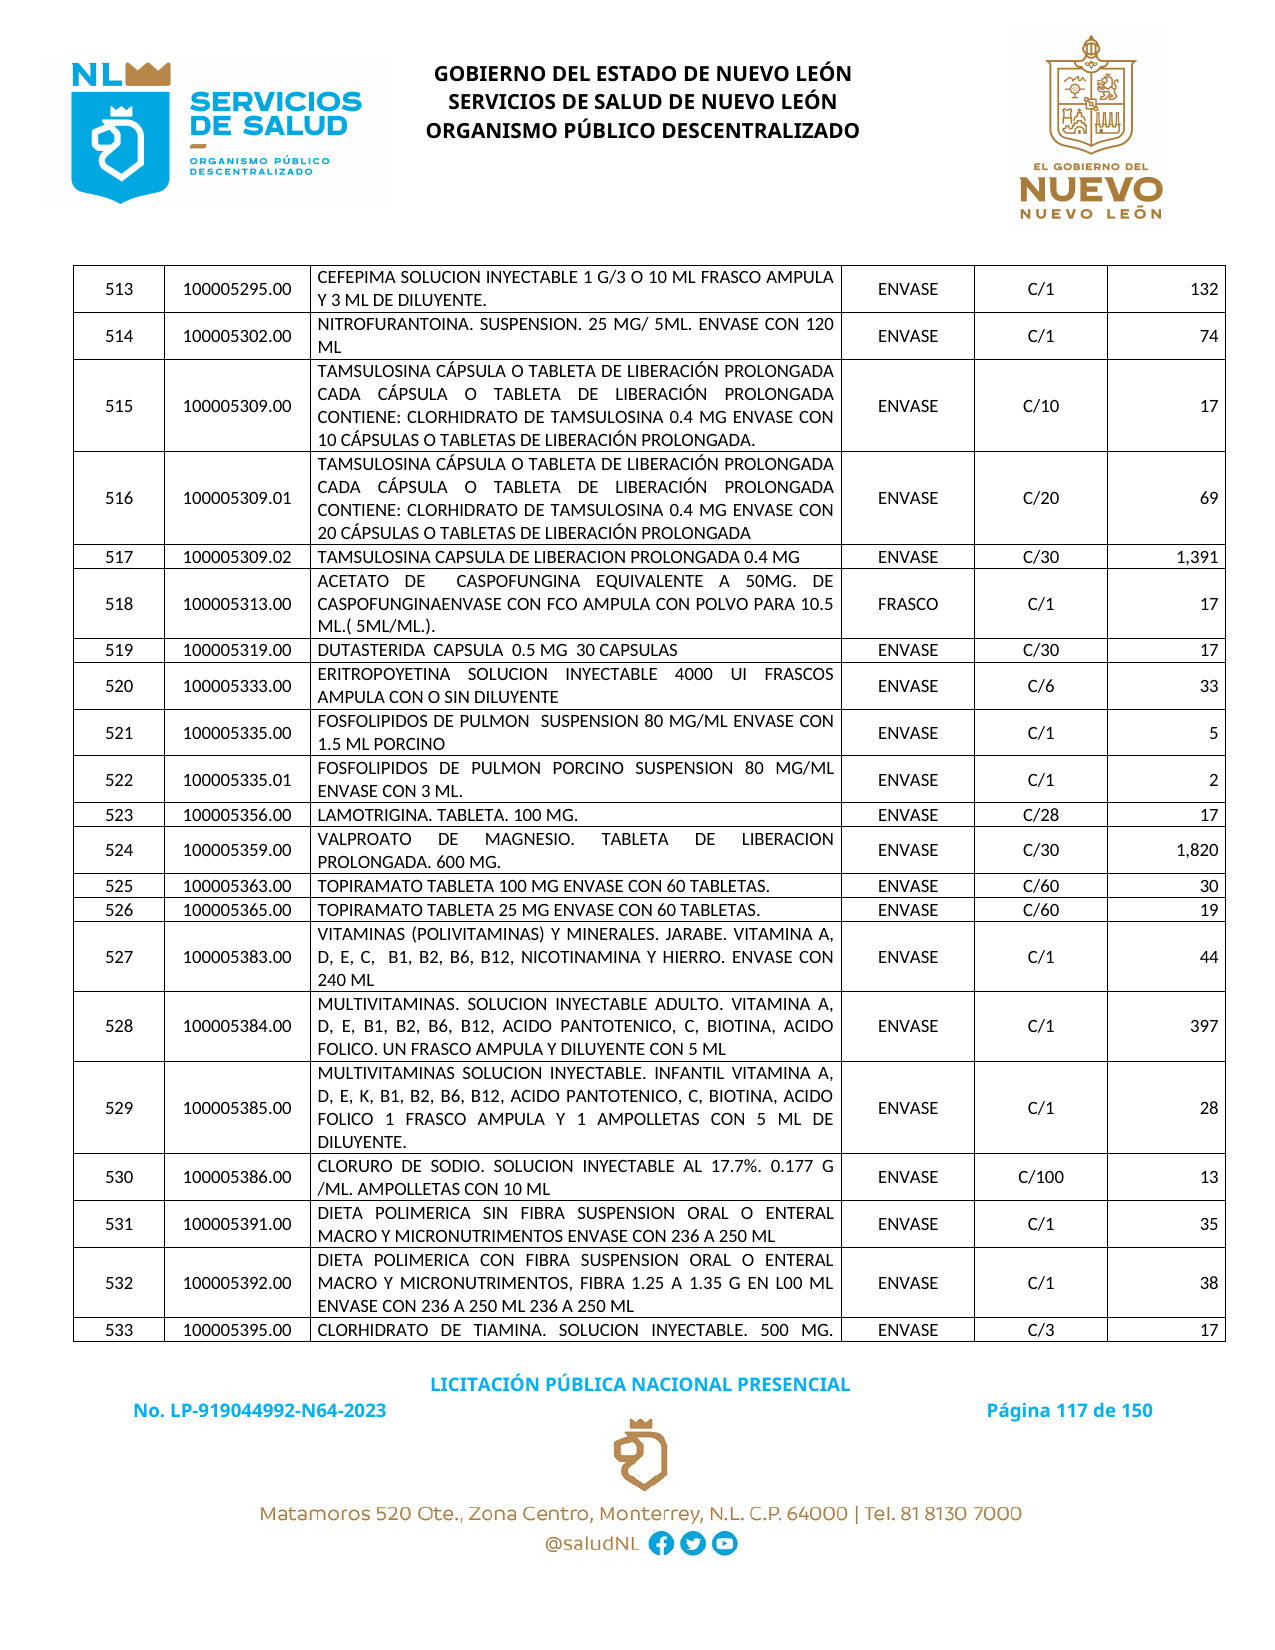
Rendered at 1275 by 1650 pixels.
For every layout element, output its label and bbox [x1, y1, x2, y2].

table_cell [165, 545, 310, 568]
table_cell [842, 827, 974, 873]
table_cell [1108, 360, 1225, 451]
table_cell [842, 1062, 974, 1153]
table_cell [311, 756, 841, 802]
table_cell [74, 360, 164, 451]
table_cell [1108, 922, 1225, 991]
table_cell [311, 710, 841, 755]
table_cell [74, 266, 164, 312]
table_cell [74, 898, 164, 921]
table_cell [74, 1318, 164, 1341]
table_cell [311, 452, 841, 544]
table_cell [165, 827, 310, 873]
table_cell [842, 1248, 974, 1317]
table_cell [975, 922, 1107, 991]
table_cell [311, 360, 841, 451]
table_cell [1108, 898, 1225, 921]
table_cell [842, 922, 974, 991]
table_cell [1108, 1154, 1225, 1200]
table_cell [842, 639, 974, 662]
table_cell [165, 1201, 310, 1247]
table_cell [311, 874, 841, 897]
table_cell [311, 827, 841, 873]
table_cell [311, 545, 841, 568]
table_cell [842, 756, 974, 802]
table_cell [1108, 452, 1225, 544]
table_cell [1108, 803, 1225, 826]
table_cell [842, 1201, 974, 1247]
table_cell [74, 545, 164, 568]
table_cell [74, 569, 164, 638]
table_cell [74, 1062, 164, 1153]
picture [1008, 30, 1169, 231]
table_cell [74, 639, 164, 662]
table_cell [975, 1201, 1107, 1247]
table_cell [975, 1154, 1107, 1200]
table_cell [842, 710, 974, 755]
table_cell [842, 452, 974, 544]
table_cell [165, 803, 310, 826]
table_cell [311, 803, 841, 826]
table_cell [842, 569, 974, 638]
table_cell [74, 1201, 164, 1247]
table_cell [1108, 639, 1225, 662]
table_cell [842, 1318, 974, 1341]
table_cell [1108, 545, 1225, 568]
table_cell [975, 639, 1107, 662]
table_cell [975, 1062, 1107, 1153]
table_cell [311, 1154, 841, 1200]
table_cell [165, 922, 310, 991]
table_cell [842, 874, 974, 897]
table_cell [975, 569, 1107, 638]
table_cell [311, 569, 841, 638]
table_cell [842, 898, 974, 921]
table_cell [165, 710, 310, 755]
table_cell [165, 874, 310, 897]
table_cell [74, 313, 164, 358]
picture [0, 1401, 1272, 1571]
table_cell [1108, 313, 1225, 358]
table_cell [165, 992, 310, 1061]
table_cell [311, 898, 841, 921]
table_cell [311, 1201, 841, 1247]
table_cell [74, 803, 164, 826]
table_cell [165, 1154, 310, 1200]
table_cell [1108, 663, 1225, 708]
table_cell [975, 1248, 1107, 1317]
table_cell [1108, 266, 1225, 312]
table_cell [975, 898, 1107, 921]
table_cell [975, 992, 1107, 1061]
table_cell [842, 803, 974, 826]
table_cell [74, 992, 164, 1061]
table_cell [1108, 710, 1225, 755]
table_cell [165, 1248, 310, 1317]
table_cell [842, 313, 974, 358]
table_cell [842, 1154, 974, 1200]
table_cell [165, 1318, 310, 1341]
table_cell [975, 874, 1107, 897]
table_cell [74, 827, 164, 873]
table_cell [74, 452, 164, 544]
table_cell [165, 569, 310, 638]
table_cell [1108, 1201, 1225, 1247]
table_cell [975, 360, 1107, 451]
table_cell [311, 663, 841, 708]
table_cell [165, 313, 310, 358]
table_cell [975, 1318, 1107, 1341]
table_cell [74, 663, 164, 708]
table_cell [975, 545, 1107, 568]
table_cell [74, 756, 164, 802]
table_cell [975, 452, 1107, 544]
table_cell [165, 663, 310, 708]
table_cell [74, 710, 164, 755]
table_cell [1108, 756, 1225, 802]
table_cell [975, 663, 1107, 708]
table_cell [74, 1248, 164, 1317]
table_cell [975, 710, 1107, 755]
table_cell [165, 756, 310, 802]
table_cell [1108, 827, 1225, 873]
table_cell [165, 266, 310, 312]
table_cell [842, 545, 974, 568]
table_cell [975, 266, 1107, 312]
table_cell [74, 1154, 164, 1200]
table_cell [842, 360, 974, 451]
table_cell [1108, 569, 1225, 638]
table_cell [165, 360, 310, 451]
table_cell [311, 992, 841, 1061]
picture [38, 58, 388, 209]
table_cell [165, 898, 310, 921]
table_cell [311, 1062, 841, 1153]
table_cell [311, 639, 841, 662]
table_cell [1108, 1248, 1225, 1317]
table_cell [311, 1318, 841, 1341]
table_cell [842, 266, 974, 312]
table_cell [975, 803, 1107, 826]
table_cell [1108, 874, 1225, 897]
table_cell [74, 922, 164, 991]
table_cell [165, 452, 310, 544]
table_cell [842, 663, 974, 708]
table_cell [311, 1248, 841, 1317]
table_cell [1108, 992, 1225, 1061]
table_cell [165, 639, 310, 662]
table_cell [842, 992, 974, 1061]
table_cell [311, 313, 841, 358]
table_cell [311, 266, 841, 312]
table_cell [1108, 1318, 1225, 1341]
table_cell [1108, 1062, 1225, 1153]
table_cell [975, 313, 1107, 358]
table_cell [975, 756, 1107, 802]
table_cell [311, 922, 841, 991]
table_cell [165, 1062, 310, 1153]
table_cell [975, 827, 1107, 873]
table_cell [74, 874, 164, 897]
